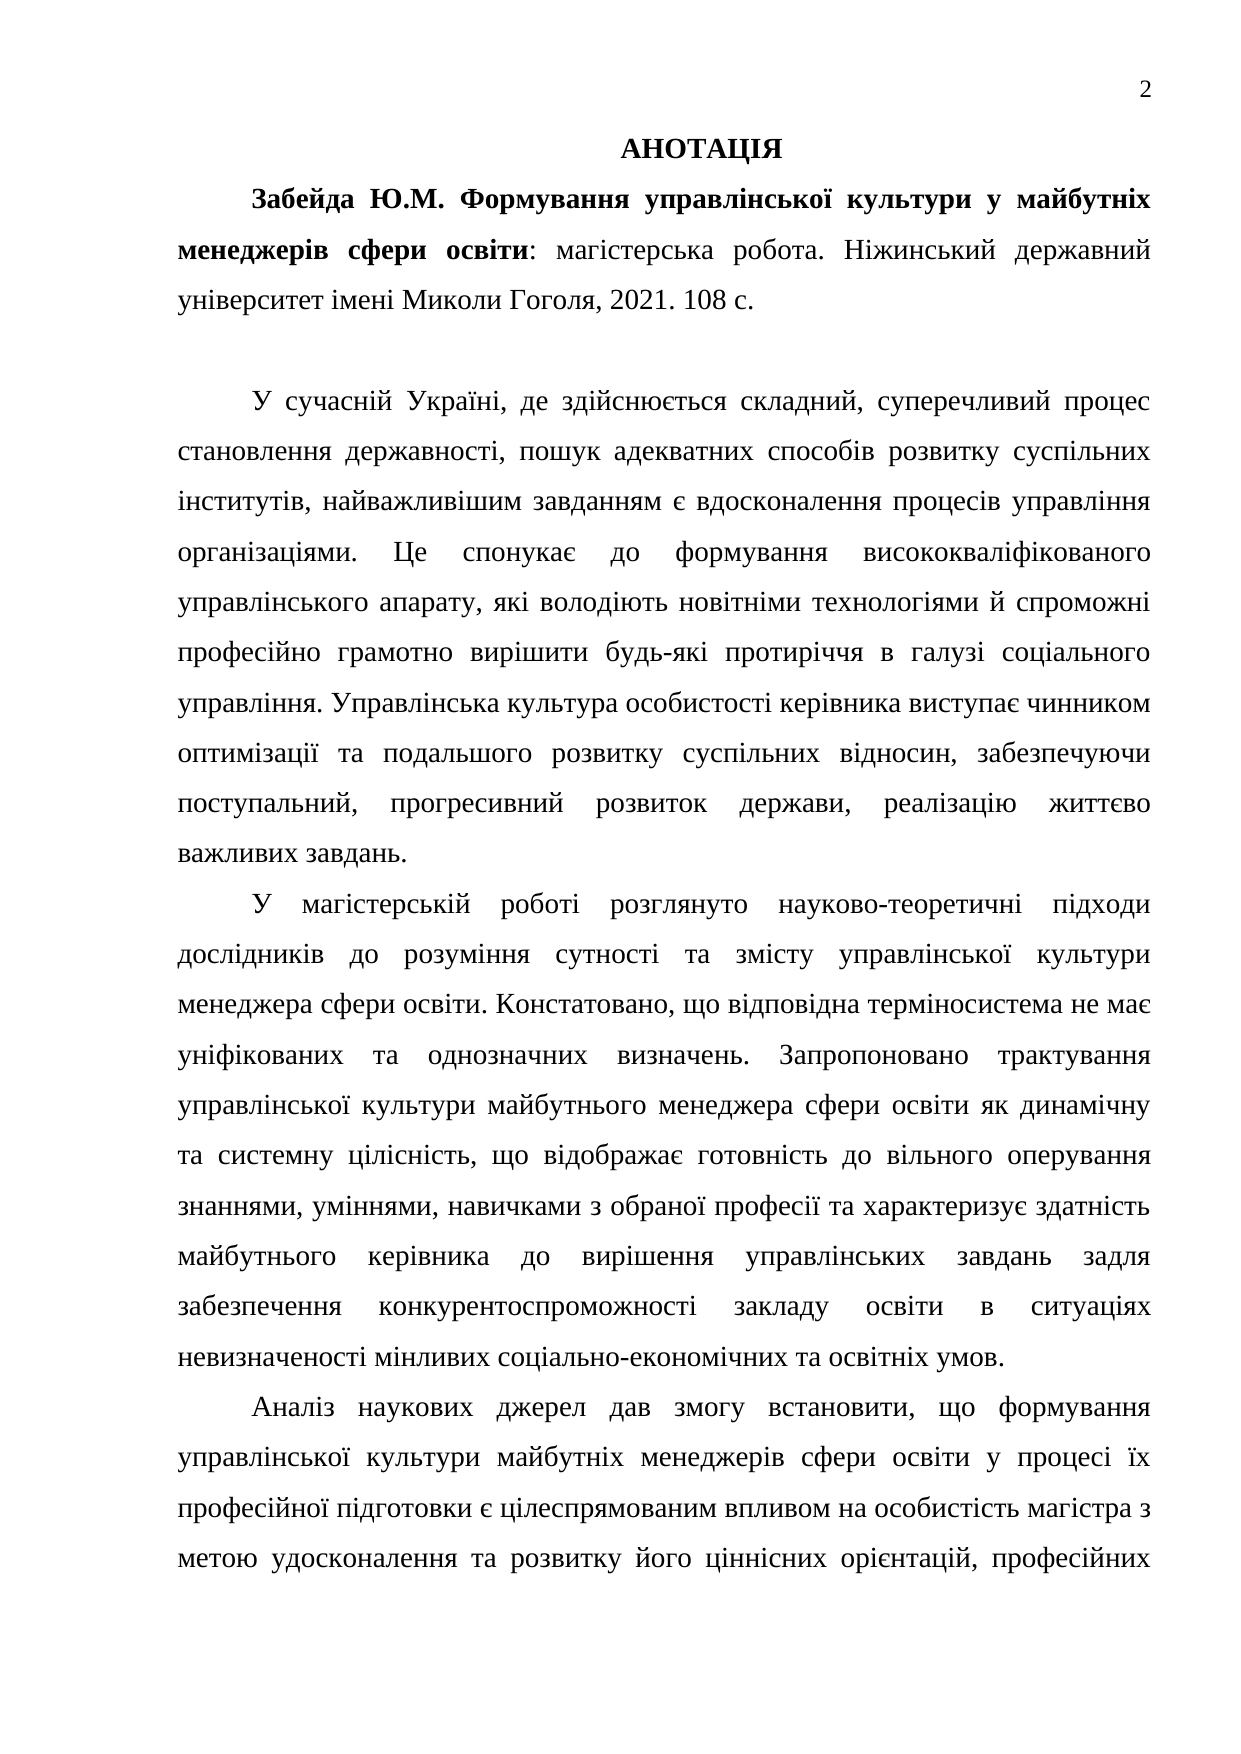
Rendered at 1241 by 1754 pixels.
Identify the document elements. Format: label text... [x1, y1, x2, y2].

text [177, 1389, 1152, 1573]
text У магістерській роботі розглянуто науково-теоретичні підходи дослідників до розуміння сутності та змісту управлінської культури менеджера сфери освіти. Констатовано, що відповідна терміносистема не має уніфікованих та однозначних визначень. Запропоновано трактування управлінської культури майбутнього менеджера сфери освіти як динамічну та системну цілісність, що відображає готовність до вільного оперування знаннями, уміннями, навичками з обраної професії та характеризує здатність майбутнього керівника до вирішення управлінських завдань задля забезпечення конкурентоспроможності закладу освіти в ситуаціях невизначеності мінливих соціально-економічних та освітніх умов. [177, 886, 1152, 1372]
text У сучасній Україні, де здійснюється складний, суперечливий процес становлення державності, пошук адекватних способів розвитку суспільних інститутів, найважливішим завданням є вдосконалення процесів управління організаціями. Це спонукає до формування висококваліфікованого управлінського апарату, які володіють новітніми технологіями й спроможні професійно грамотно вирішити будь-які протиріччя в галузі соціального управління. Управлінська культура особистості керівника виступає чинником оптимізації та подальшого розвитку суспільних відносин, забезпечуючи поступальний, прогресивний розвиток держави, реалізацію життєво важливих завдань. [177, 383, 1152, 869]
text Забейда Ю.М. Формування управлінської культури у майбутніх менеджерів сфери освіти: магістерська робота. Ніжинський державний університет імені Миколи Гоголя, 2021. 108 с. [177, 182, 1152, 316]
text АНОТАЦІЯ [177, 131, 1152, 165]
